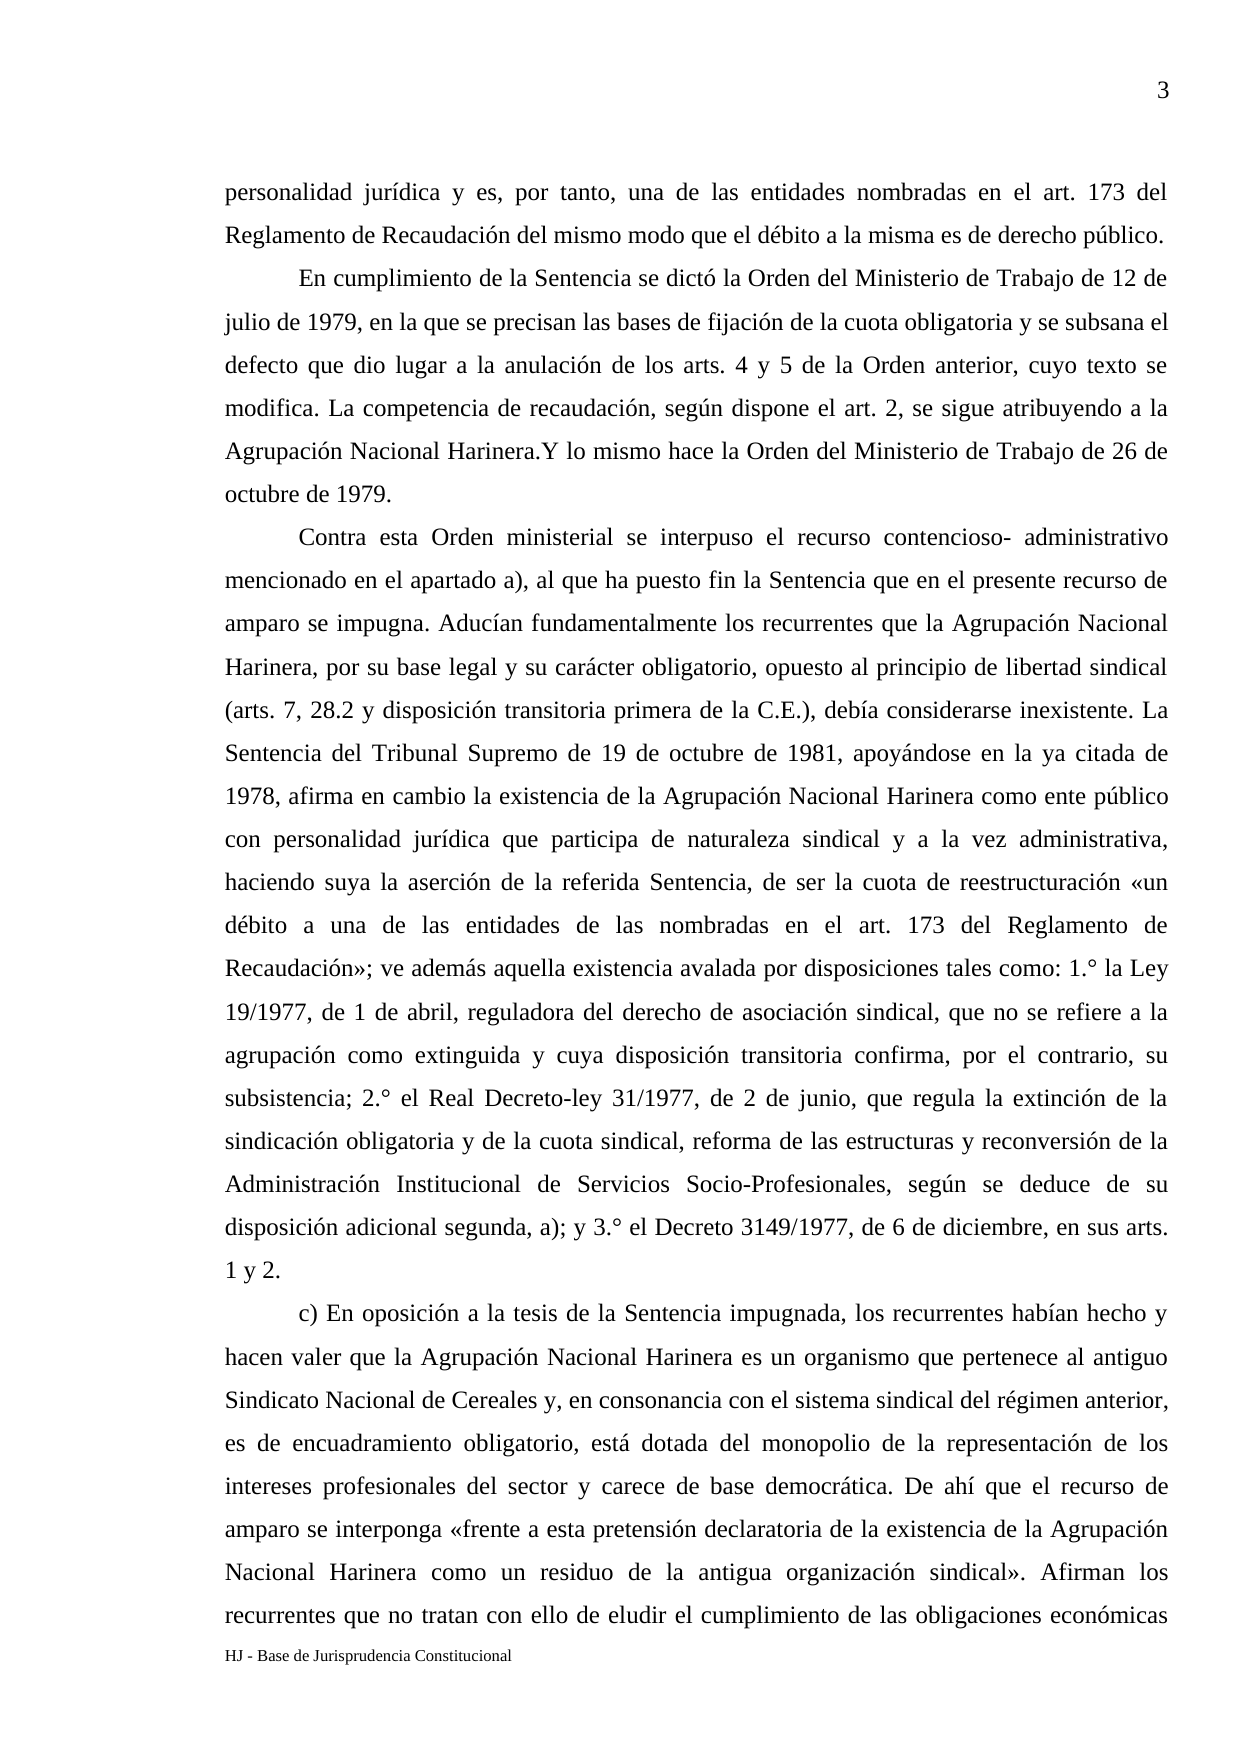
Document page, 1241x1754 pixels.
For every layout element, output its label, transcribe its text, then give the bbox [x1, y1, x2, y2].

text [224, 177, 1169, 249]
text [224, 1298, 1169, 1629]
text Contra esta Orden ministerial se interpuso el recurso contencioso- administrativo mencionado en el apartado a), al que ha puesto fin la Sentencia que en el presente recurso de amparo se impugna. Aducían fundamentalmente los recurrentes que la Agrupación Nacional Harinera, por su base legal y su carácter obligatorio, opuesto al principio de libertad sindical (arts. 7, 28.2 y disposición transitoria primera de la C.E.), debía considerarse inexistente. La Sentencia del Tribunal Supremo de 19 de octubre de 1981, apoyándose en la ya citada de 1978, afirma en cambio la existencia de la Agrupación Nacional Harinera como ente público con personalidad jurídica que participa de naturaleza sindical y a la vez administrativa, haciendo suya la aserción de la referida Sentencia, de ser la cuota de reestructuración «un débito a una de las entidades de las nombradas en el art. 173 del Reglamento de Recaudación»; ve además aquella existencia avalada por disposiciones tales como: 1.° la Ley 19/1977, de 1 de abril, reguladora del derecho de asociación sindical, que no se refiere a la agrupación como extinguida y cuya disposición transitoria confirma, por el contrario, su subsistencia; 2.° el Real Decreto-ley 31/1977, de 2 de junio, que regula la extinción de la sindicación obligatoria y de la cuota sindical, reforma de las estructuras y reconversión de la Administración Institucional de Servicios Socio-Profesionales, según se deduce de su disposición adicional segunda, a); y 3.° el Decreto 3149/1977, de 6 de diciembre, en sus arts. 1 y 2. [224, 522, 1169, 1284]
text En cumplimiento de la Sentencia se dictó la Orden del Ministerio de Trabajo de 12 de julio de 1979, en la que se precisan las bases de fijación de la cuota obligatoria y se subsana el defecto que dio lugar a la anulación de los arts. 4 y 5 de la Orden anterior, cuyo texto se modifica. La competencia de recaudación, según dispone el art. 2, se sigue atribuyendo a la Agrupación Nacional Harinera.Y lo mismo hace la Orden del Ministerio de Trabajo de 26 de octubre de 1979. [224, 263, 1169, 508]
